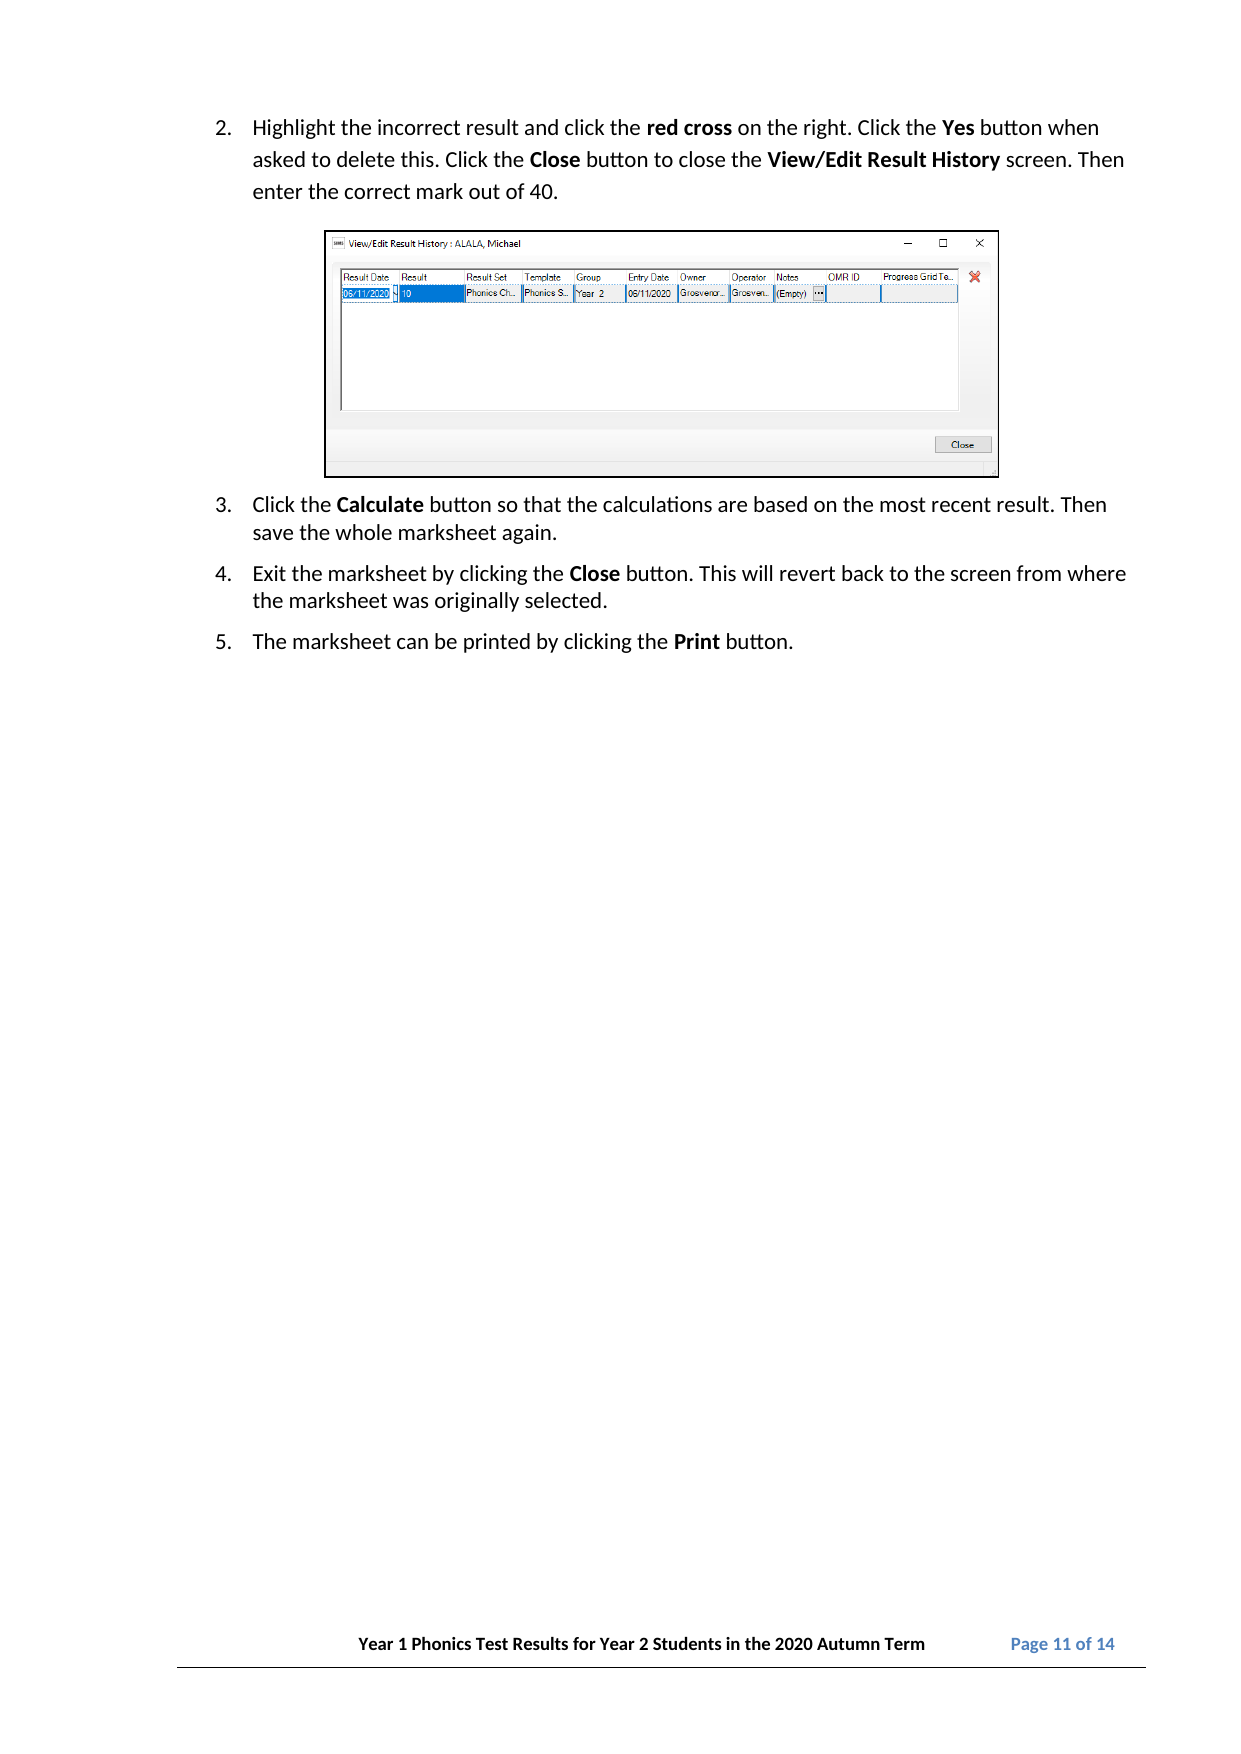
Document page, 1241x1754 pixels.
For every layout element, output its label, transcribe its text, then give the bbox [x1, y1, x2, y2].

list Highlight the incorrect result and click the red cross on the right. Click the Yes button when asked to delete this. Click the Close button to close the View/Edit Result History screen. Then enter the correct mark out of 40. [215, 113, 1146, 205]
list The marksheet can be printed by clicking the Print button. [215, 627, 1146, 655]
picture [326, 232, 998, 476]
list Click the Calculate button so that the calculations are based on the most recent result. Then save the whole marksheet again. [215, 490, 1146, 546]
list Exit the marksheet by clicking the Close button. This will revert back to the screen from where the marksheet was originally selected. [215, 559, 1146, 615]
